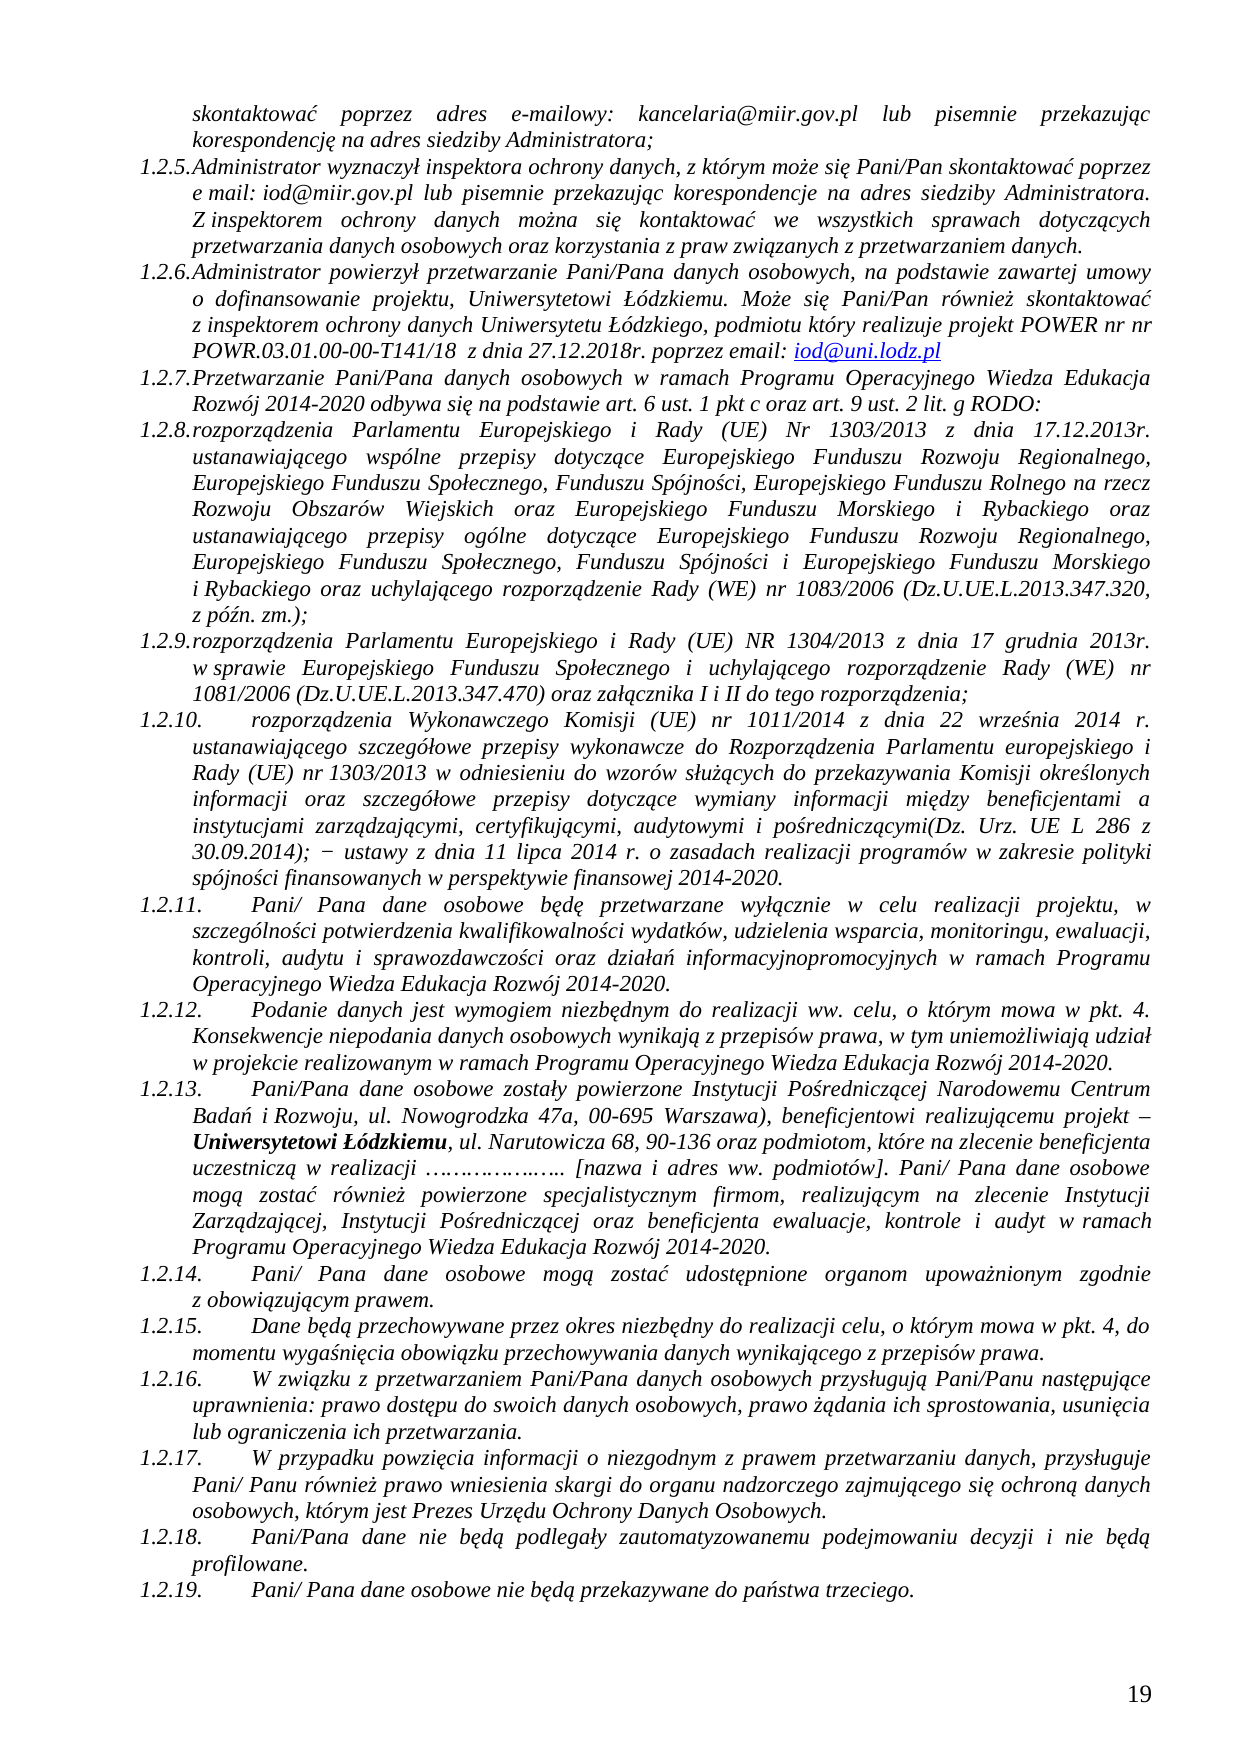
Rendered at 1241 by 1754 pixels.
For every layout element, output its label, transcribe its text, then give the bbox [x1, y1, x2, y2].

list Podanie danych jest wymogiem niezbędnym do realizacji ww. celu, o którym mowa w pkt. 4. Konsekwencje niepodania danych osobowych wynikają z przepisów prawa, w tym uniemożliwiają udział w projekcie realizowanym w ramach Programu Operacyjnego Wiedza Edukacja Rozwój 2014-2020. [139, 996, 1152, 1075]
list Dane będą przechowywane przez okres niezbędny do realizacji celu, o którym mowa w pkt. 4, do momentu wygaśnięcia obowiązku przechowywania danych wynikającego z przepisów prawa. [139, 1312, 1152, 1365]
list Pani/ Pana dane osobowe będę przetwarzane wyłącznie w celu realizacji projektu, w szczególności potwierdzenia kwalifikowalności wydatków, udzielenia wsparcia, monitoringu, ewaluacji, kontroli, audytu i sprawozdawczości oraz działań informacyjnopromocyjnych w ramach Programu Operacyjnego Wiedza Edukacja Rozwój 2014-2020. [139, 891, 1152, 996]
list Administrator wyznaczył inspektora ochrony danych, z którym może się Pani/Pan skontaktować poprzez e mail: iod@miir.gov.pl lub pisemnie przekazując korespondencje na adres siedziby Administratora. Z inspektorem ochrony danych można się kontaktować we wszystkich sprawach dotyczących przetwarzania danych osobowych oraz korzystania z praw związanych z przetwarzaniem danych. [139, 153, 1152, 258]
list rozporządzenia Parlamentu Europejskiego i Rady (UE) NR 1304/2013 z dnia 17 grudnia 2013r. w sprawie Europejskiego Funduszu Społecznego i uchylającego rozporządzenie Rady (WE) nr 1081/2006 (Dz.U.UE.L.2013.347.470) oraz załącznika I i II do tego rozporządzenia; [139, 627, 1152, 706]
list Pani/Pana dane nie będą podlegały zautomatyzowanemu podejmowaniu decyzji i nie będą profilowane. [139, 1523, 1152, 1576]
list Pani/Pana dane osobowe zostały powierzone Instytucji Pośredniczącej Narodowemu Centrum Badań i Rozwoju, ul. Nowogrodzka 47a, 00-695 Warszawa), beneficjentowi realizującemu projekt – Uniwersytetowi Łódzkiemu, ul. Narutowicza 68, 90-136 oraz podmiotom, które na zlecenie beneficjenta uczestniczą w realizacji …………….….. [nazwa i adres ww. podmiotów]. Pani/ Pana dane osobowe mogą zostać również powierzone specjalistycznym firmom, realizującym na zlecenie Instytucji Zarządzającej, Instytucji Pośredniczącej oraz beneficjenta ewaluacje, kontrole i audyt w ramach Programu Operacyjnego Wiedza Edukacja Rozwój 2014-2020. [139, 1075, 1152, 1260]
list Administrator powierzył przetwarzanie Pani/Pana danych osobowych, na podstawie zawartej umowy o dofinansowanie projektu, Uniwersytetowi Łódzkiemu. Może się Pani/Pan również skontaktować z inspektorem ochrony danych Uniwersytetu Łódzkiego, podmiotu który realizuje projekt POWER nr nr POWR.03.01.00-00-T141/18 z dnia 27.12.2018r. poprzez email: iod@uni.lodz.pl [139, 258, 1152, 364]
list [139, 100, 1152, 153]
list Przetwarzanie Pani/Pana danych osobowych w ramach Programu Operacyjnego Wiedza Edukacja Rozwój 2014-2020 odbywa się na podstawie art. 6 ust. 1 pkt c oraz art. 9 ust. 2 lit. g RODO: [139, 364, 1152, 416]
list rozporządzenia Parlamentu Europejskiego i Rady (UE) Nr 1303/2013 z dnia 17.12.2013r. ustanawiającego wspólne przepisy dotyczące Europejskiego Funduszu Rozwoju Regionalnego, Europejskiego Funduszu Społecznego, Funduszu Spójności, Europejskiego Funduszu Rolnego na rzecz Rozwoju Obszarów Wiejskich oraz Europejskiego Funduszu Morskiego i Rybackiego oraz ustanawiającego przepisy ogólne dotyczące Europejskiego Funduszu Rozwoju Regionalnego, Europejskiego Funduszu Społecznego, Funduszu Spójności i Europejskiego Funduszu Morskiego i Rybackiego oraz uchylającego rozporządzenie Rady (WE) nr 1083/2006 (Dz.U.UE.L.2013.347.320, z późn. zm.); [139, 416, 1152, 627]
list rozporządzenia Wykonawczego Komisji (UE) nr 1011/2014 z dnia 22 września 2014 r. ustanawiającego szczegółowe przepisy wykonawcze do Rozporządzenia Parlamentu europejskiego i Rady (UE) nr 1303/2013 w odniesieniu do wzorów służących do przekazywania Komisji określonych informacji oraz szczegółowe przepisy dotyczące wymiany informacji między beneficjentami a instytucjami zarządzającymi, certyfikującymi, audytowymi i pośredniczącymi(Dz. Urz. UE L 286 z 30.09.2014); − ustawy z dnia 11 lipca 2014 r. o zasadach realizacji programów w zakresie polityki spójności finansowanych w perspektywie finansowej 2014-2020. [139, 706, 1152, 891]
list W związku z przetwarzaniem Pani/Pana danych osobowych przysługują Pani/Panu następujące uprawnienia: prawo dostępu do swoich danych osobowych, prawo żądania ich sprostowania, usunięcia lub ograniczenia ich przetwarzania. [139, 1365, 1152, 1444]
list Pani/ Pana dane osobowe mogą zostać udostępnione organom upoważnionym zgodnie z obowiązującym prawem. [139, 1260, 1152, 1312]
list W przypadku powzięcia informacji o niezgodnym z prawem przetwarzaniu danych, przysługuje Pani/ Panu również prawo wniesienia skargi do organu nadzorczego zajmującego się ochroną danych osobowych, którym jest Prezes Urzędu Ochrony Danych Osobowych. [139, 1444, 1152, 1523]
list Pani/ Pana dane osobowe nie będą przekazywane do państwa trzeciego. [139, 1576, 1152, 1602]
